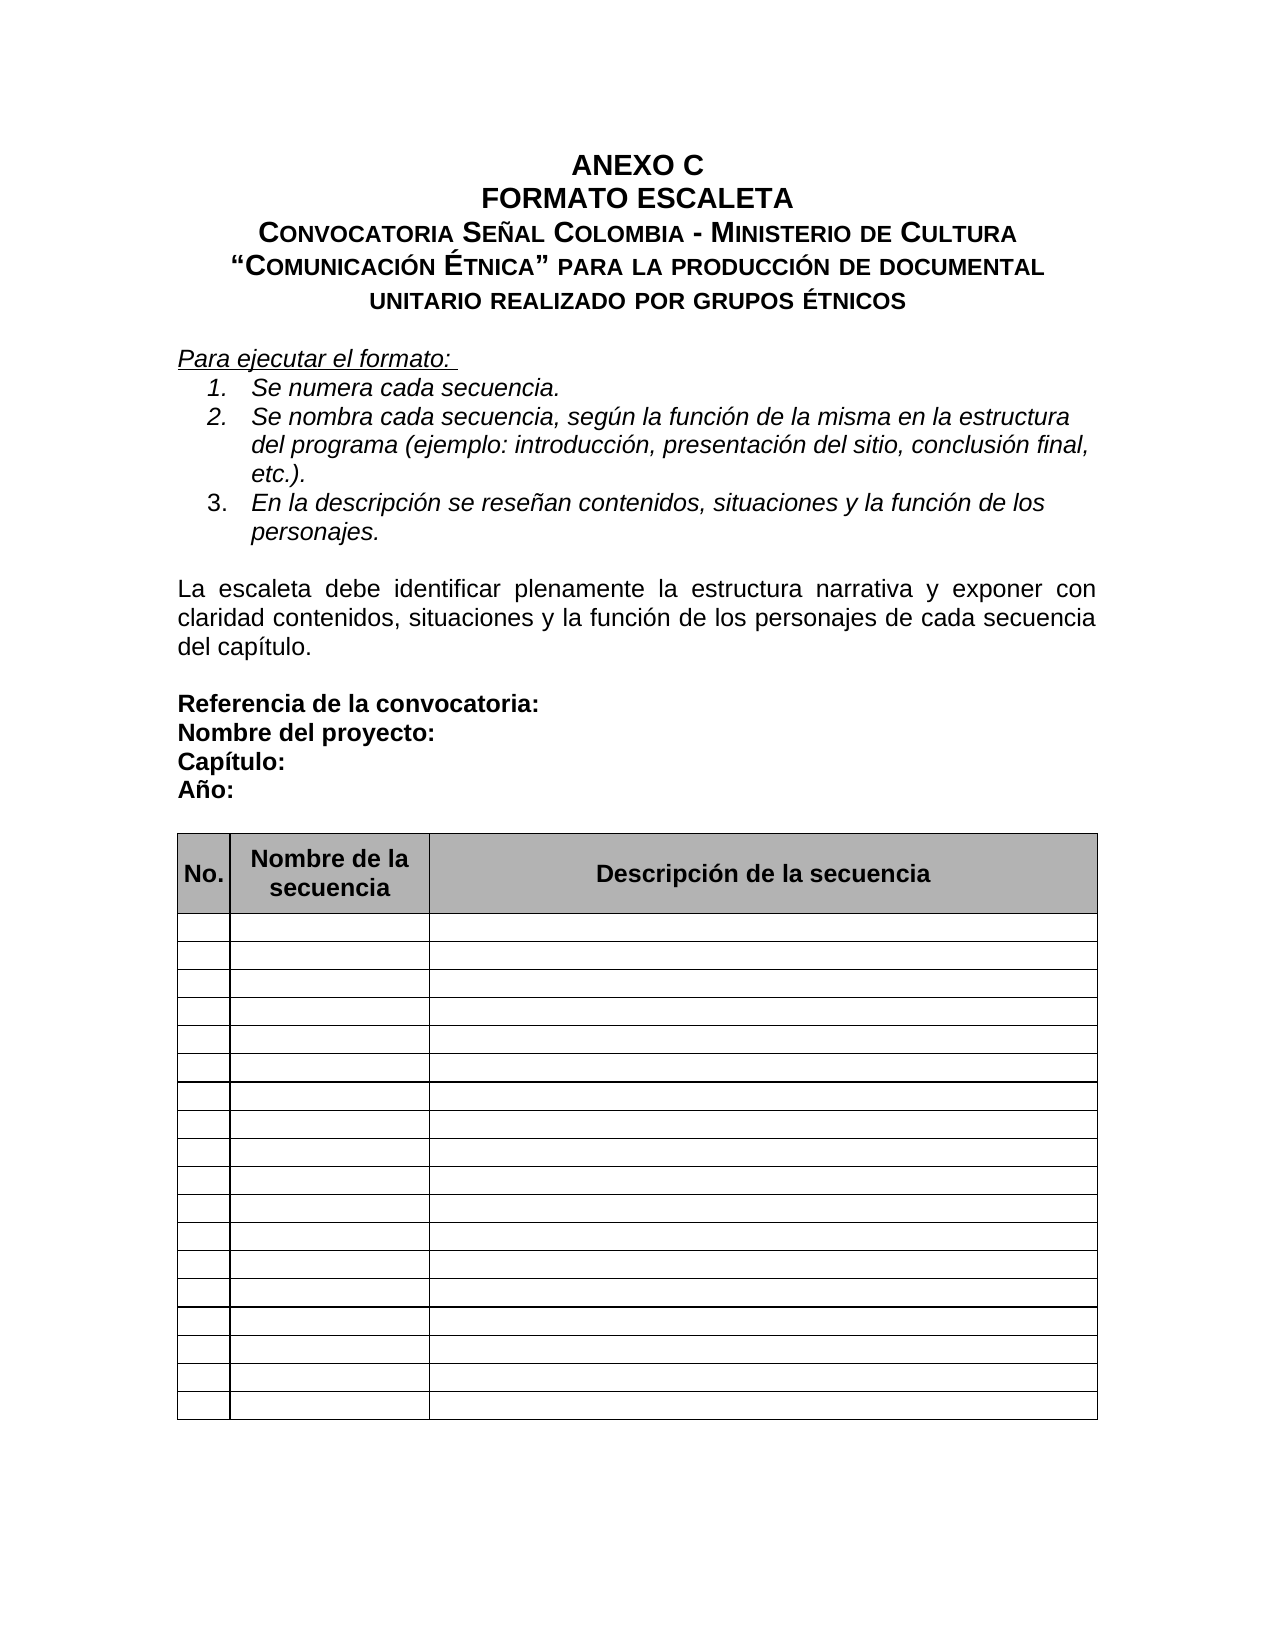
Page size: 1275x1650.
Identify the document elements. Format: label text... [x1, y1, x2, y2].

table_cell [178, 1026, 229, 1053]
table_cell [231, 1195, 429, 1222]
text Capítulo: [177, 747, 1098, 775]
table_cell [231, 1054, 429, 1081]
text La escaleta debe identificar plenamente la estructura narrativa y exponer con claridad contenidos, situaciones y la función de los personajes de cada secuencia del capítulo. [177, 574, 1098, 660]
text Año: [177, 775, 1098, 804]
table_cell [231, 1251, 429, 1278]
table_cell [430, 998, 1097, 1025]
table_cell [231, 914, 429, 941]
table_cell [430, 970, 1097, 997]
table_cell [178, 1111, 229, 1138]
table_cell [430, 1139, 1097, 1166]
table_cell [430, 1195, 1097, 1222]
table_cell [231, 970, 429, 997]
table_cell [178, 942, 229, 969]
text FORMATO ESCALETA [177, 181, 1098, 215]
table_cell [231, 942, 429, 969]
table_cell [430, 1054, 1097, 1081]
table_cell [430, 942, 1097, 969]
table_cell [430, 1279, 1097, 1306]
table_cell [178, 1308, 229, 1334]
table_cell [430, 1336, 1097, 1363]
table_cell [430, 1364, 1097, 1391]
table_header Descripción de la secuencia [430, 834, 1097, 913]
table_cell [430, 1308, 1097, 1334]
table_cell [430, 1392, 1097, 1419]
table_cell [430, 1223, 1097, 1250]
table_cell [178, 1223, 229, 1250]
table_cell [178, 998, 229, 1025]
table_cell [178, 970, 229, 997]
table_header Nombre de la secuencia [231, 834, 429, 913]
table_cell [178, 1364, 229, 1391]
table_cell [178, 1139, 229, 1166]
table_cell [430, 1083, 1097, 1109]
table_cell [178, 914, 229, 941]
table_cell [231, 1111, 429, 1138]
table_cell [231, 1026, 429, 1053]
table_cell [430, 1026, 1097, 1053]
table_cell [178, 1279, 229, 1306]
table_cell [178, 1054, 229, 1081]
table_header No. [178, 834, 229, 913]
table_cell [231, 1083, 429, 1109]
text Nombre del proyecto: [177, 718, 1098, 747]
table_cell [430, 1167, 1097, 1194]
table_cell [430, 914, 1097, 941]
text Referencia de la convocatoria: [177, 689, 1098, 718]
table_cell [430, 1111, 1097, 1138]
table_cell [231, 1279, 429, 1306]
text ANEXO C [177, 148, 1098, 181]
table_cell [231, 1167, 429, 1194]
table_cell [178, 1167, 229, 1194]
table_cell [430, 1251, 1097, 1278]
table_cell [178, 1336, 229, 1363]
table_cell [178, 1195, 229, 1222]
list Se nombra cada secuencia, según la función de la misma en la estructura del programa (ejemplo: introducción, presentación del sitio, conclusión final, etc.). [207, 402, 1098, 488]
list En la descripción se reseñan contenidos, situaciones y la función de los personajes. [207, 488, 1098, 545]
table_cell [231, 1364, 429, 1391]
text Para ejecutar el formato: [177, 344, 1098, 373]
table_cell [231, 1336, 429, 1363]
text Convocatoria Señal Colombia - Ministerio de Cultura “Comunicación Étnica” para la producción de documental unitario realizado por grupos étnicos [177, 215, 1098, 315]
table_cell [178, 1251, 229, 1278]
table_cell [231, 1392, 429, 1419]
list Se numera cada secuencia. [207, 373, 1098, 402]
table_cell [178, 1083, 229, 1109]
table_cell [231, 1139, 429, 1166]
table_cell [231, 1223, 429, 1250]
table_cell [178, 1392, 229, 1419]
table_cell [231, 998, 429, 1025]
table_cell [231, 1308, 429, 1334]
